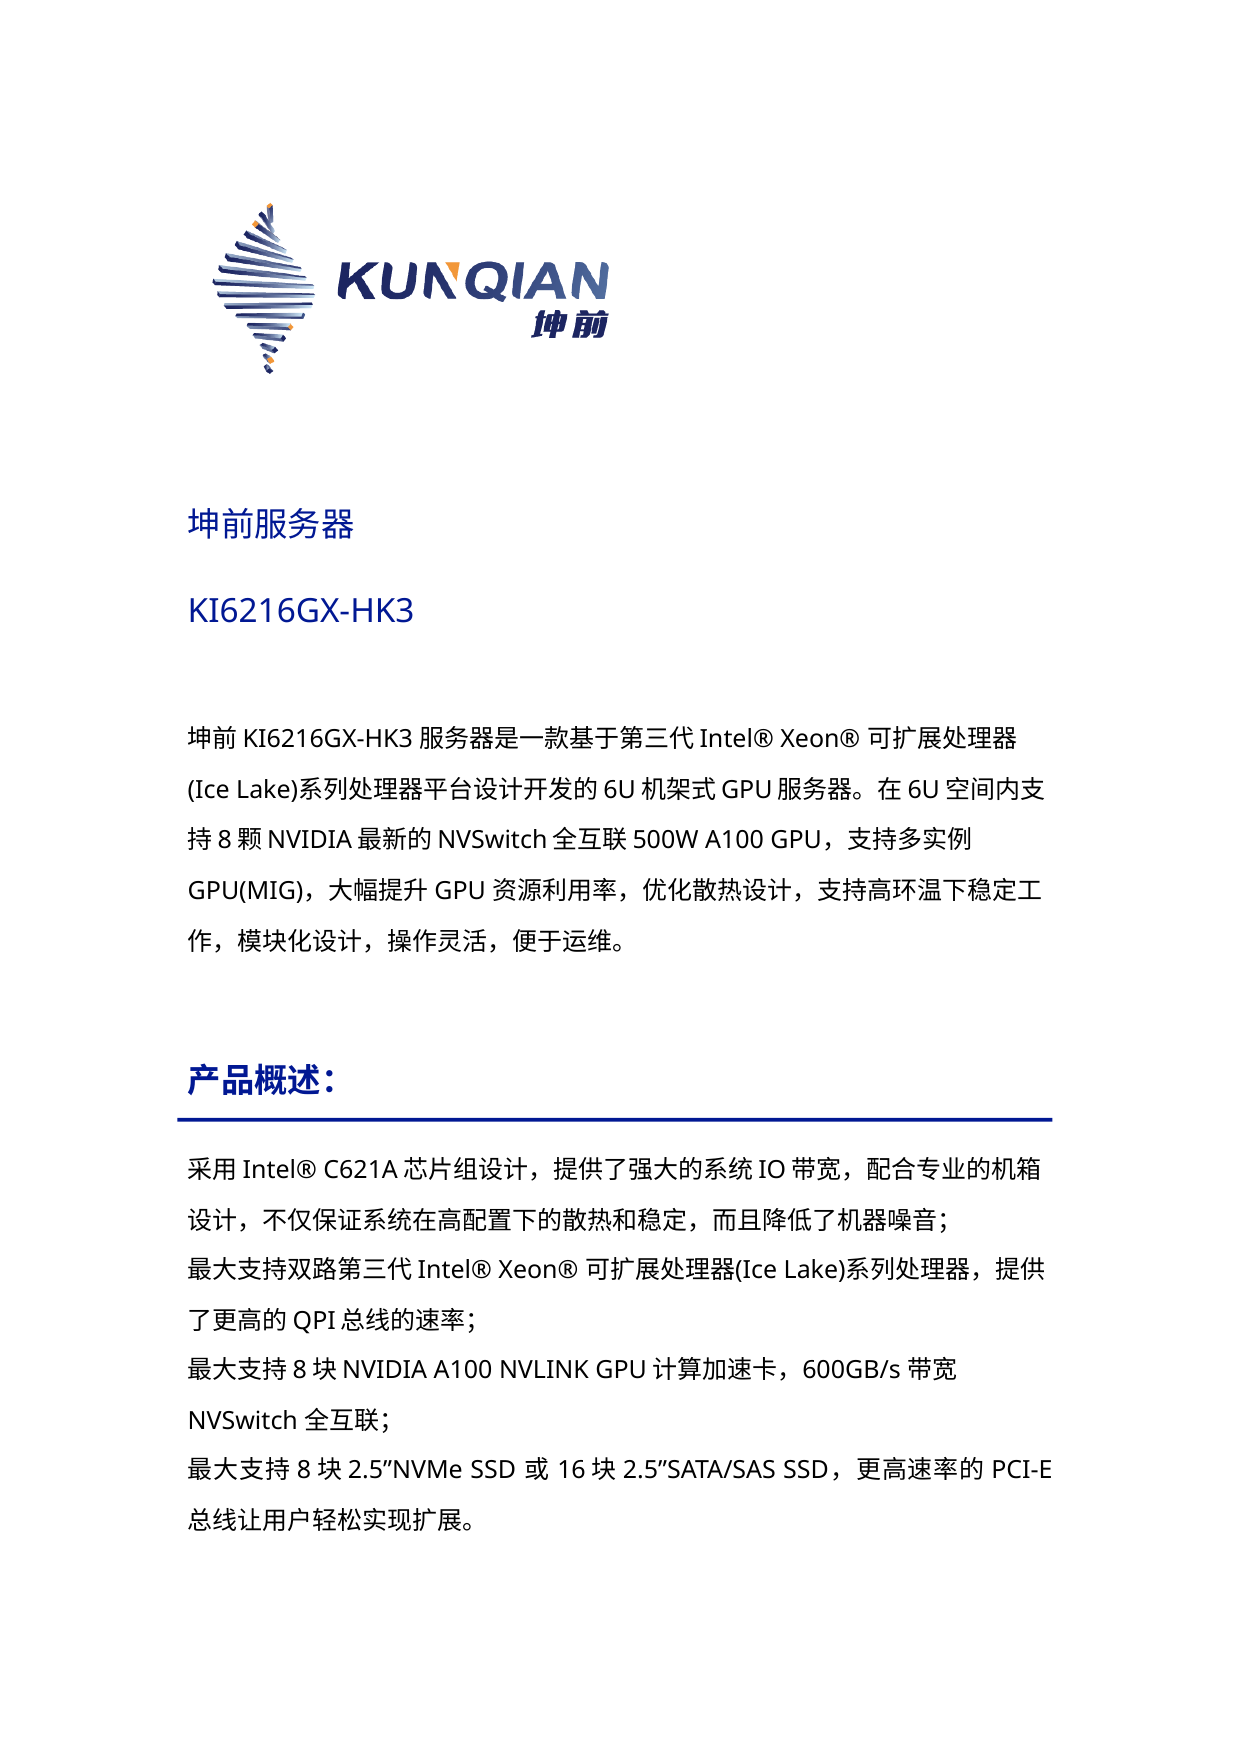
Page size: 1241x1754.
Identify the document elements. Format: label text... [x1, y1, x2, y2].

text 最大支持8块2.5”NVMe SSD 或 16块2.5”SATA/SAS SSD，更高速率的PCI-E总线让用户轻松实现扩展。 [187, 1446, 1053, 1541]
text KI6216GX-HK3 [187, 566, 1053, 654]
text 产品概述： [187, 1034, 1053, 1117]
picture [187, 186, 635, 386]
text 坤前KI6216GX-HK3 服务器是一款基于第三代Intel® Xeon® 可扩展处理器(Ice Lake)系列处理器平台设计开发的6U机架式GPU服务器。在6U空间内支持8颗NVIDIA最新的NVSwitch全互联500W A100 GPU，支持多实例 GPU(MIG)，大幅提升 GPU 资源利用率，优化散热设计，支持高环温下稳定工作，模块化设计，操作灵活，便于运维。 [187, 715, 1053, 961]
text 最大支持双路第三代Intel® Xeon® 可扩展处理器(Ice Lake)系列处理器，提供了更高的QPI总线的速率； [187, 1246, 1053, 1341]
text 最大支持8块NVIDIA A100 NVLINK GPU计算加速卡，600GB/s 带宽NVSwitch 全互联； [187, 1346, 1053, 1441]
text 坤前服务器 [187, 478, 1053, 566]
text 采用Intel® C621A芯片组设计，提供了强大的系统IO带宽，配合专业的机箱设计，不仅保证系统在高配置下的散热和稳定，而且降低了机器噪音； [187, 1146, 1053, 1241]
